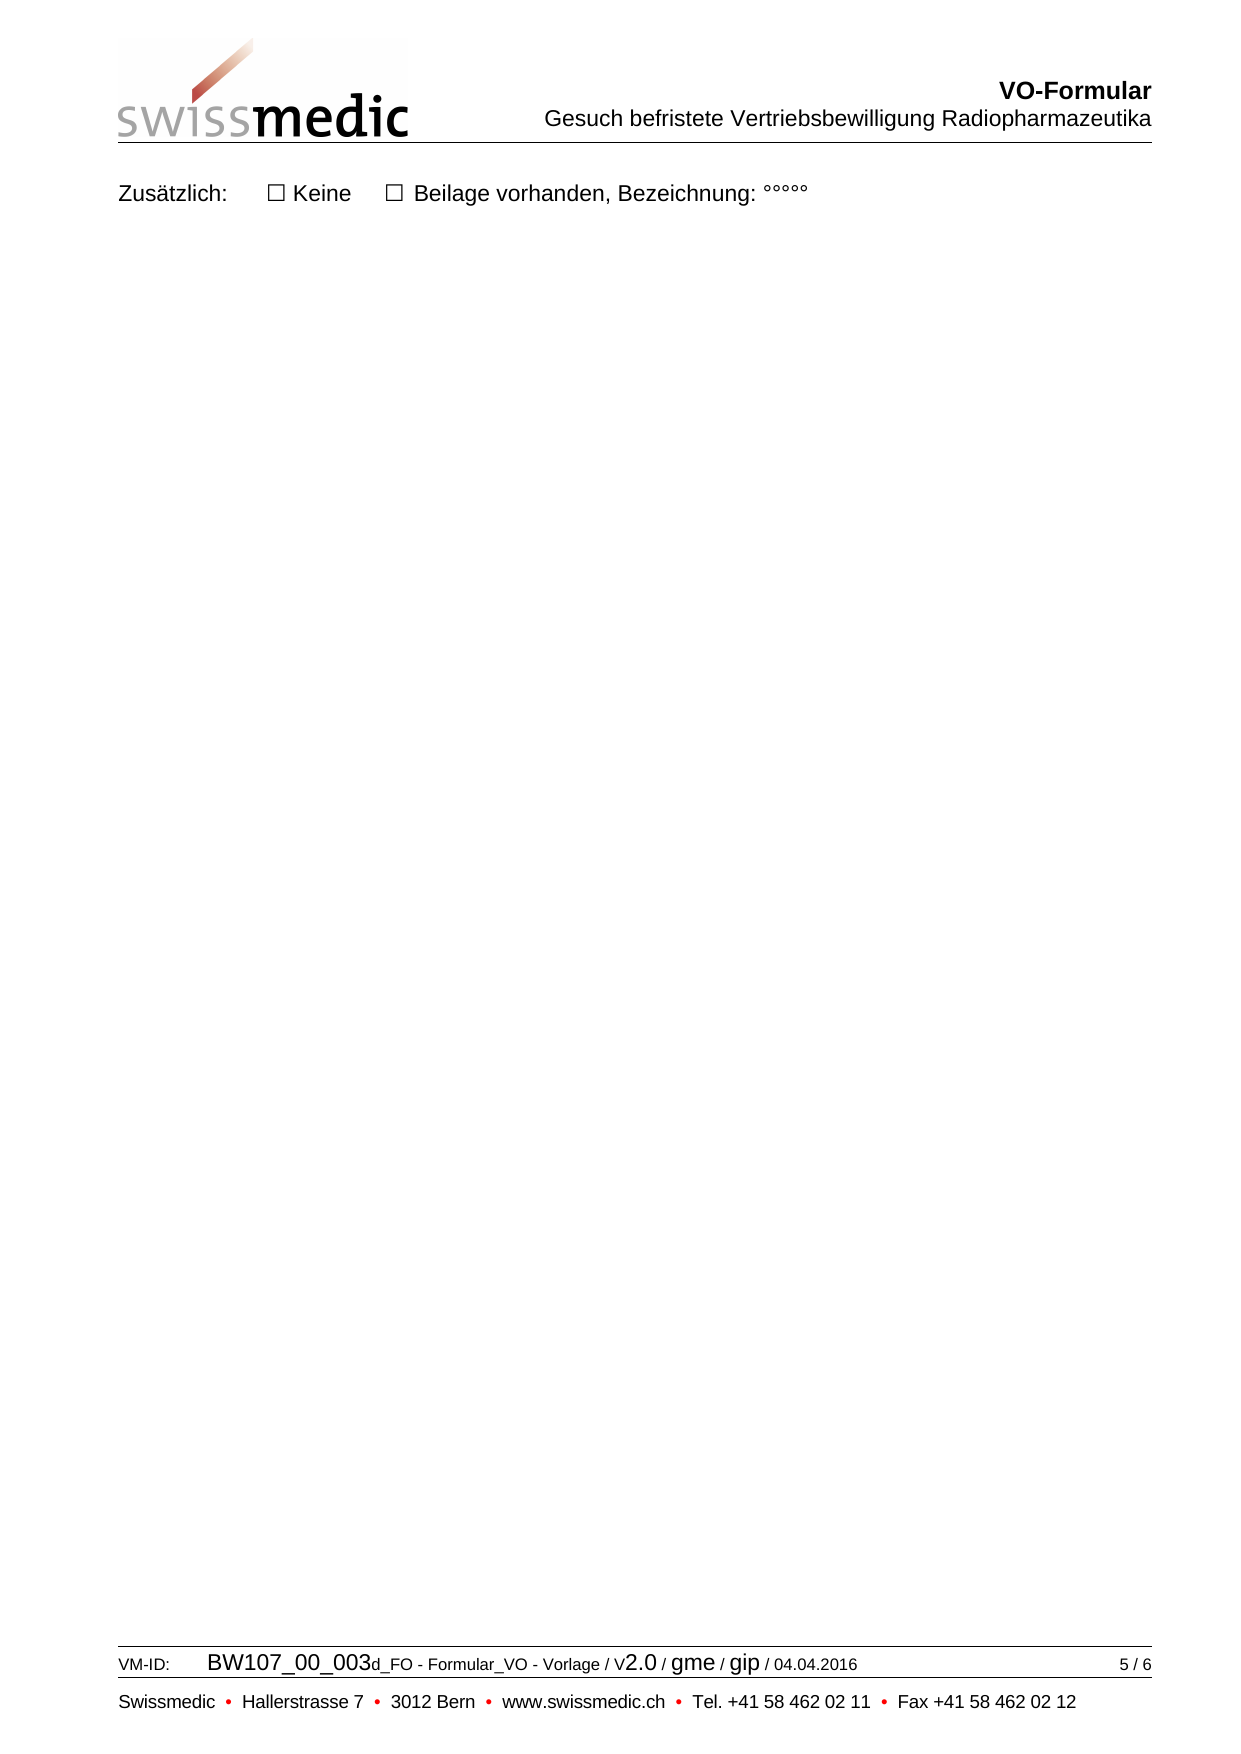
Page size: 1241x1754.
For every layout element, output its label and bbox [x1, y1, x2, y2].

picture [118, 38, 408, 137]
text [118, 177, 1152, 208]
